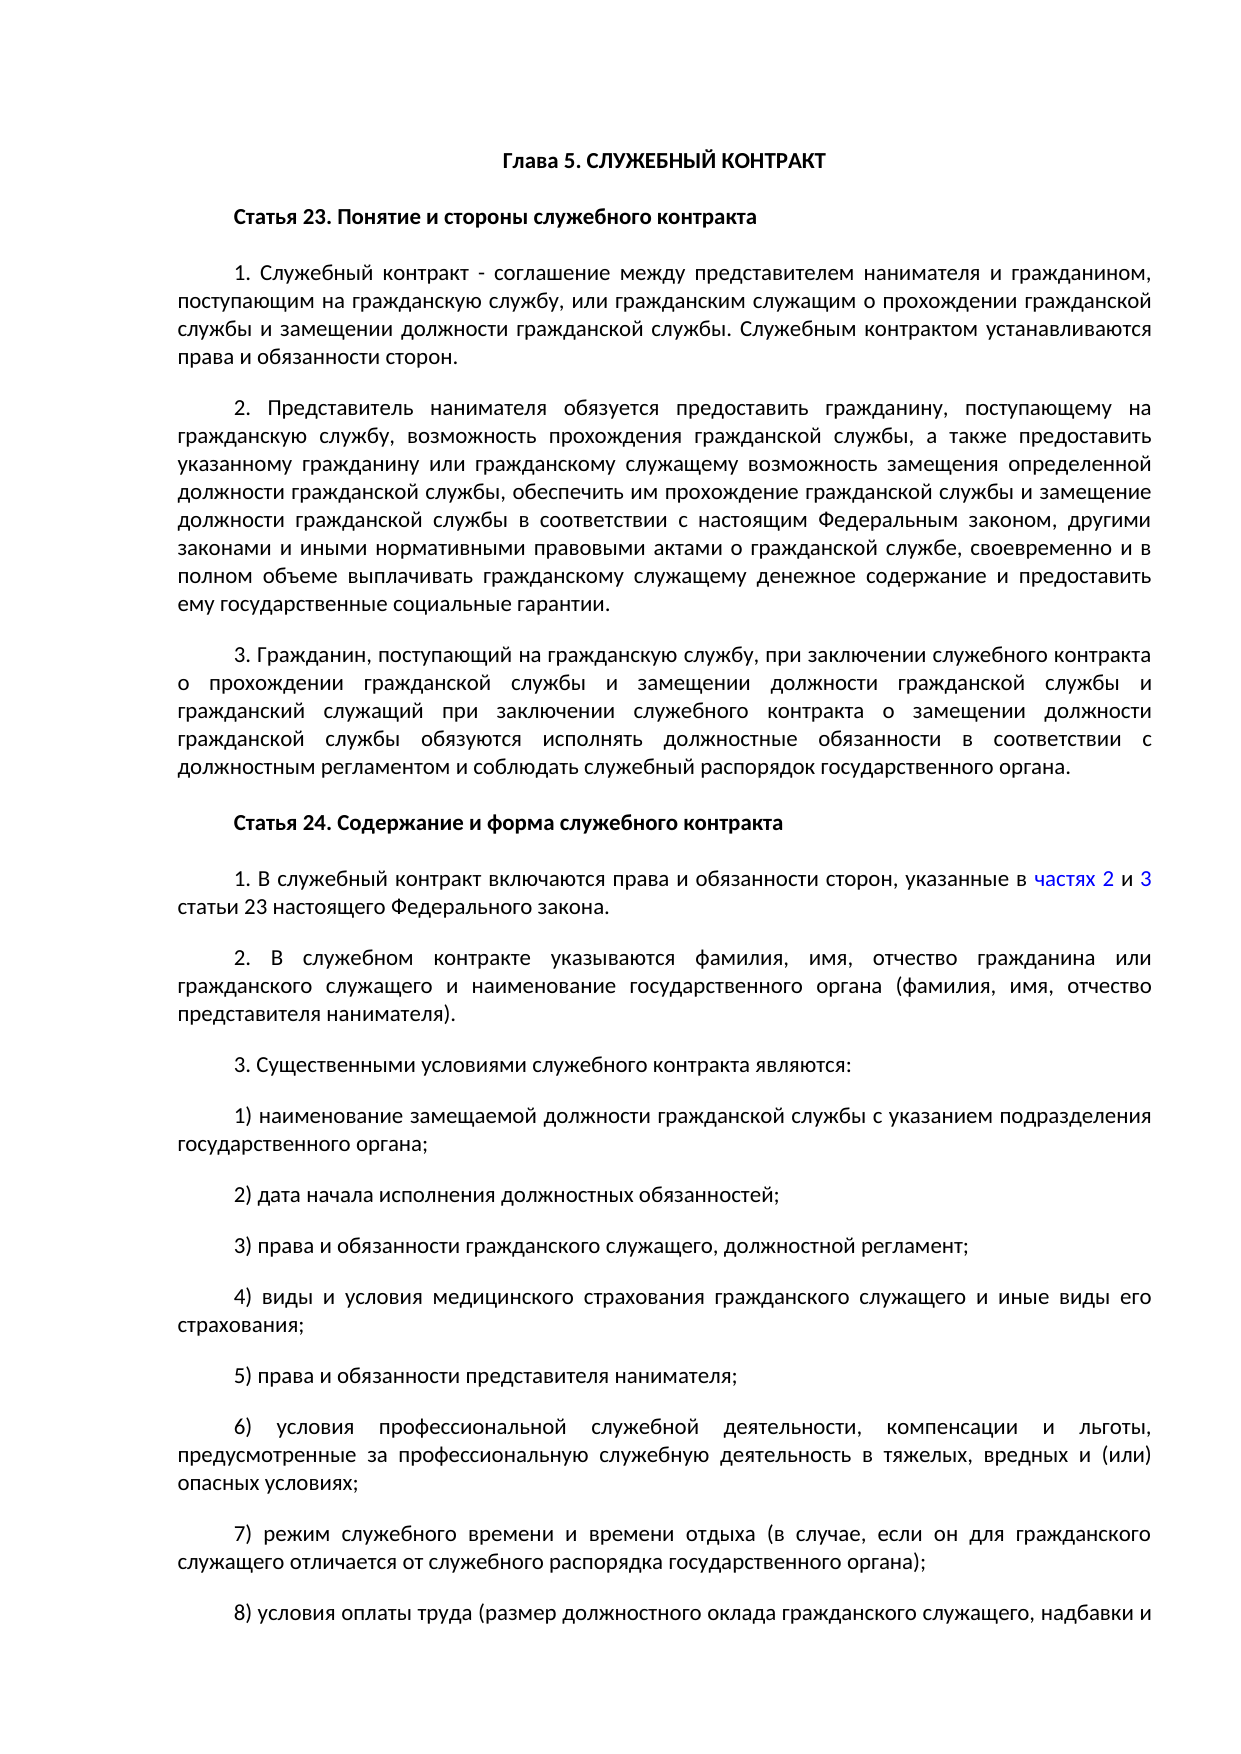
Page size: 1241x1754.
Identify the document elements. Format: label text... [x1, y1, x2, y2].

text 2. В служебном контракте указываются фамилия, имя, отчество гражданина или гражданского служащего и наименование государственного органа (фамилия, имя, отчество представителя нанимателя). [177, 943, 1152, 1027]
text 3. Гражданин, поступающий на гражданскую службу, при заключении служебного контракта о прохождении гражданской службы и замещении должности гражданской службы и гражданский служащий при заключении служебного контракта о замещении должности гражданской службы обязуются исполнять должностные обязанности в соответствии с должностным регламентом и соблюдать служебный распорядок государственного органа. [177, 640, 1152, 780]
text 3) права и обязанности гражданского служащего, должностной регламент; [177, 1231, 1152, 1259]
text 1. Служебный контракт - соглашение между представителем нанимателя и гражданином, поступающим на гражданскую службу, или гражданским служащим о прохождении гражданской службы и замещении должности гражданской службы. Служебным контрактом устанавливаются права и обязанности сторон. [177, 258, 1152, 370]
text 2) дата начала исполнения должностных обязанностей; [177, 1180, 1152, 1208]
text 3. Существенными условиями служебного контракта являются: [177, 1050, 1152, 1078]
title Статья 24. Содержание и форма служебного контракта [177, 808, 1152, 836]
text 6) условия профессиональной служебной деятельности, компенсации и льготы, предусмотренные за профессиональную служебную деятельность в тяжелых, вредных и (или) опасных условиях; [177, 1412, 1152, 1496]
text 5) права и обязанности представителя нанимателя; [177, 1361, 1152, 1389]
text 1) наименование замещаемой должности гражданской службы с указанием подразделения государственного органа; [177, 1101, 1152, 1157]
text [177, 1598, 1152, 1626]
title Глава 5. СЛУЖЕБНЫЙ КОНТРАКТ [177, 146, 1152, 174]
text 7) режим служебного времени и времени отдыха (в случае, если он для гражданского служащего отличается от служебного распорядка государственного органа); [177, 1519, 1152, 1575]
title Статья 23. Понятие и стороны служебного контракта [177, 202, 1152, 230]
text 4) виды и условия медицинского страхования гражданского служащего и иные виды его страхования; [177, 1282, 1152, 1338]
text 1. В служебный контракт включаются права и обязанности сторон, указанные в частях 2 и 3 статьи 23 настоящего Федерального закона. [177, 864, 1152, 921]
text 2. Представитель нанимателя обязуется предоставить гражданину, поступающему на гражданскую службу, возможность прохождения гражданской службы, а также предоставить указанному гражданину или гражданскому служащему возможность замещения определенной должности гражданской службы, обеспечить им прохождение гражданской службы и замещение должности гражданской службы в соответствии с настоящим Федеральным законом, другими законами и иными нормативными правовыми актами о гражданской службе, своевременно и в полном объеме выплачивать гражданскому служащему денежное содержание и предоставить ему государственные социальные гарантии. [177, 393, 1152, 617]
